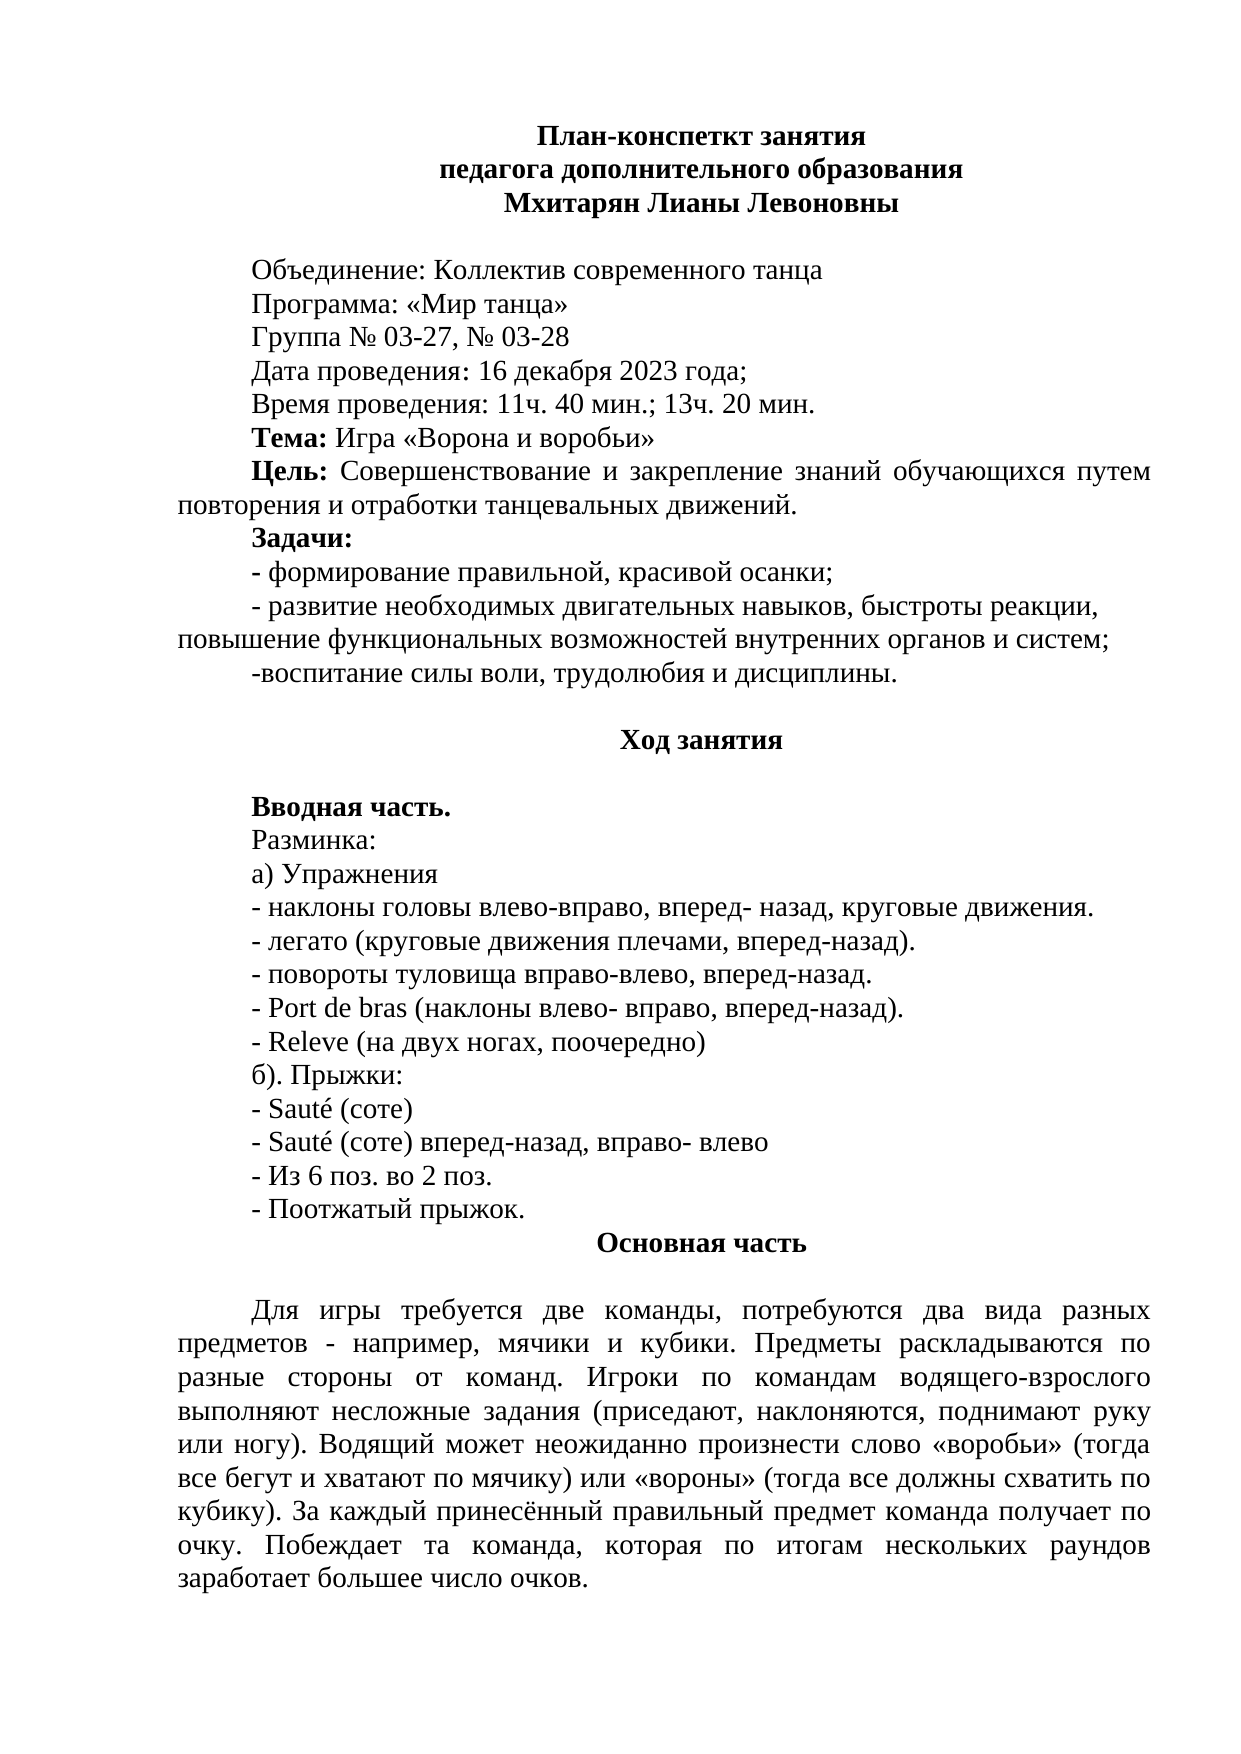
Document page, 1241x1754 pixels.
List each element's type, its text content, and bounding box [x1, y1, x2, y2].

text - Из 6 поз. во 2 поз. [177, 1158, 1152, 1191]
text - развитие необходимых двигательных навыков, быстроты реакции, повышение функциональных возможностей внутренних органов и систем; [177, 588, 1152, 655]
text Основная часть [177, 1225, 1152, 1258]
text б). Прыжки: [177, 1057, 1152, 1091]
text Вводная часть. [177, 789, 1152, 822]
text - Releve (на двух ногах, поочередно) [177, 1024, 1152, 1057]
text Объединение: Коллектив современного танца [177, 252, 1152, 286]
text Дата проведения։ 16 декабря 2023 года; [177, 353, 1152, 386]
text Ход занятия [177, 722, 1152, 755]
text - легато (круговые движения плечами, вперед-назад). [177, 923, 1152, 957]
text педагога дополнительного образования [177, 152, 1152, 185]
text Группа № 03-27, № 03-28 [177, 319, 1152, 353]
text - Port de bras (наклоны влево- вправо, вперед-назад). [177, 990, 1152, 1024]
text Тема: Игра «Ворона и воробьи» [177, 420, 1152, 453]
text - формирование правильной, красивой осанки; [177, 554, 1152, 588]
text Время проведения: 11ч. 40 мин.; 13ч. 20 мин. [177, 386, 1152, 420]
text Для игры требуется две команды, потребуются два вида разных предметов - например, мячики и кубики. Предметы раскладываются по разные стороны от команд. Игроки по командам водящего-взрослого выполняют несложные задания (приседают, наклоняются, поднимают руку или ногу). Водящий может неожиданно произнести слово «воробьи» (тогда все бегут и хватают по мячику) или «вороны» (тогда все должны схватить по кубику). За каждый принесённый правильный предмет команда получает по очку. Побеждает та команда, которая по итогам нескольких раундов заработает большее число очков. [177, 1292, 1152, 1594]
text - наклоны головы влево-вправо, вперед- назад, круговые движения. [177, 889, 1152, 923]
text -воспитание силы воли, трудолюбия и дисциплины. [177, 655, 1152, 688]
text - Sauté (соте) вперед-назад, вправо- влево [177, 1124, 1152, 1158]
text Задачи: [177, 521, 1152, 554]
text План-конспеткт занятия [177, 118, 1152, 152]
text а) Упражнения [177, 856, 1152, 889]
text - повороты туловища вправо-влево, вперед-назад. [177, 957, 1152, 990]
text Программа: «Мир танца» [177, 286, 1152, 319]
text Цель: Совершенствование и закрепление знаний обучающихся путем повторения и отработки танцевальных движений. [177, 453, 1152, 521]
text Мхитарян Лианы Левоновны [177, 185, 1152, 219]
text - Sauté (соте) [177, 1091, 1152, 1124]
text - Поотжатый прыжок. [177, 1191, 1152, 1225]
text Разминка: [177, 822, 1152, 856]
